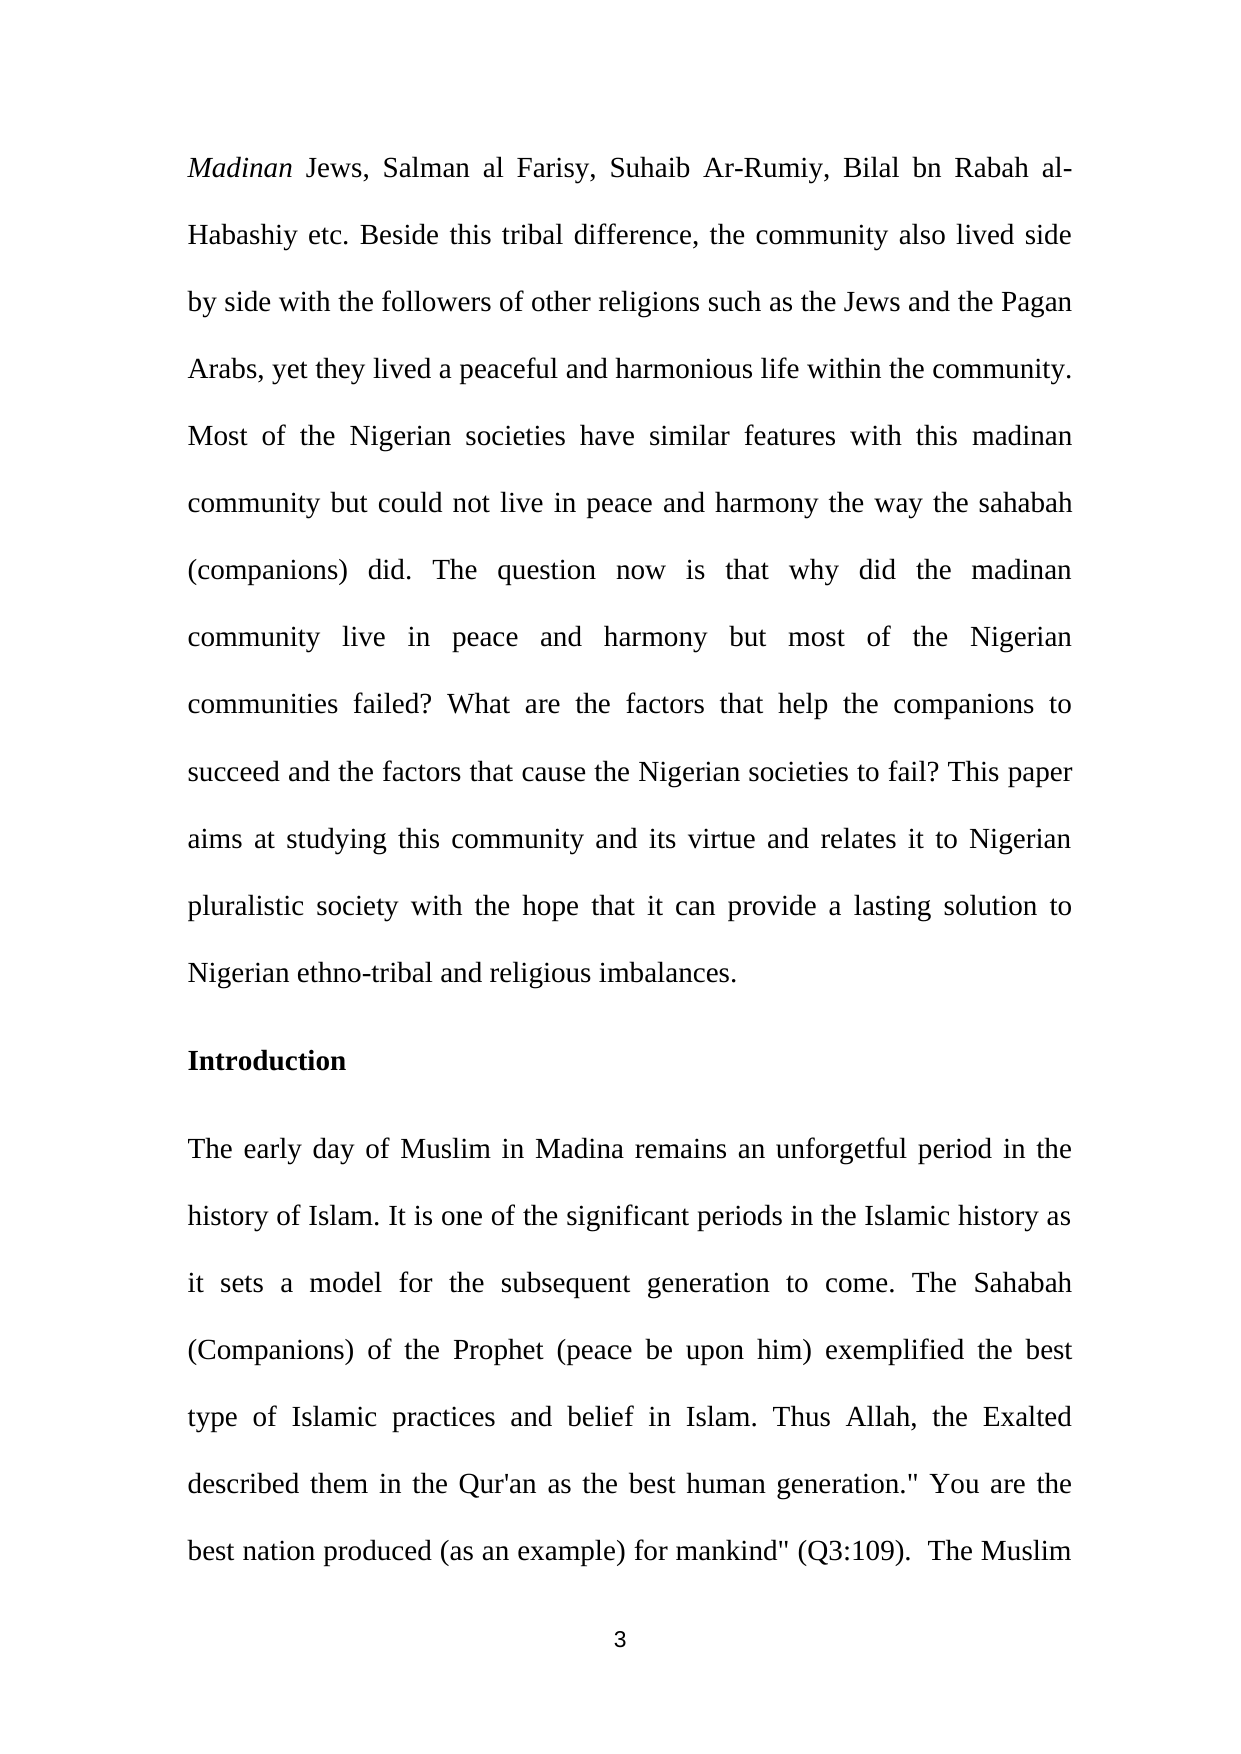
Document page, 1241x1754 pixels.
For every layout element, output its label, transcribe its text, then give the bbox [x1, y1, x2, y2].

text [187, 1131, 1073, 1567]
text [187, 150, 1073, 988]
text Introduction [187, 1043, 1073, 1076]
